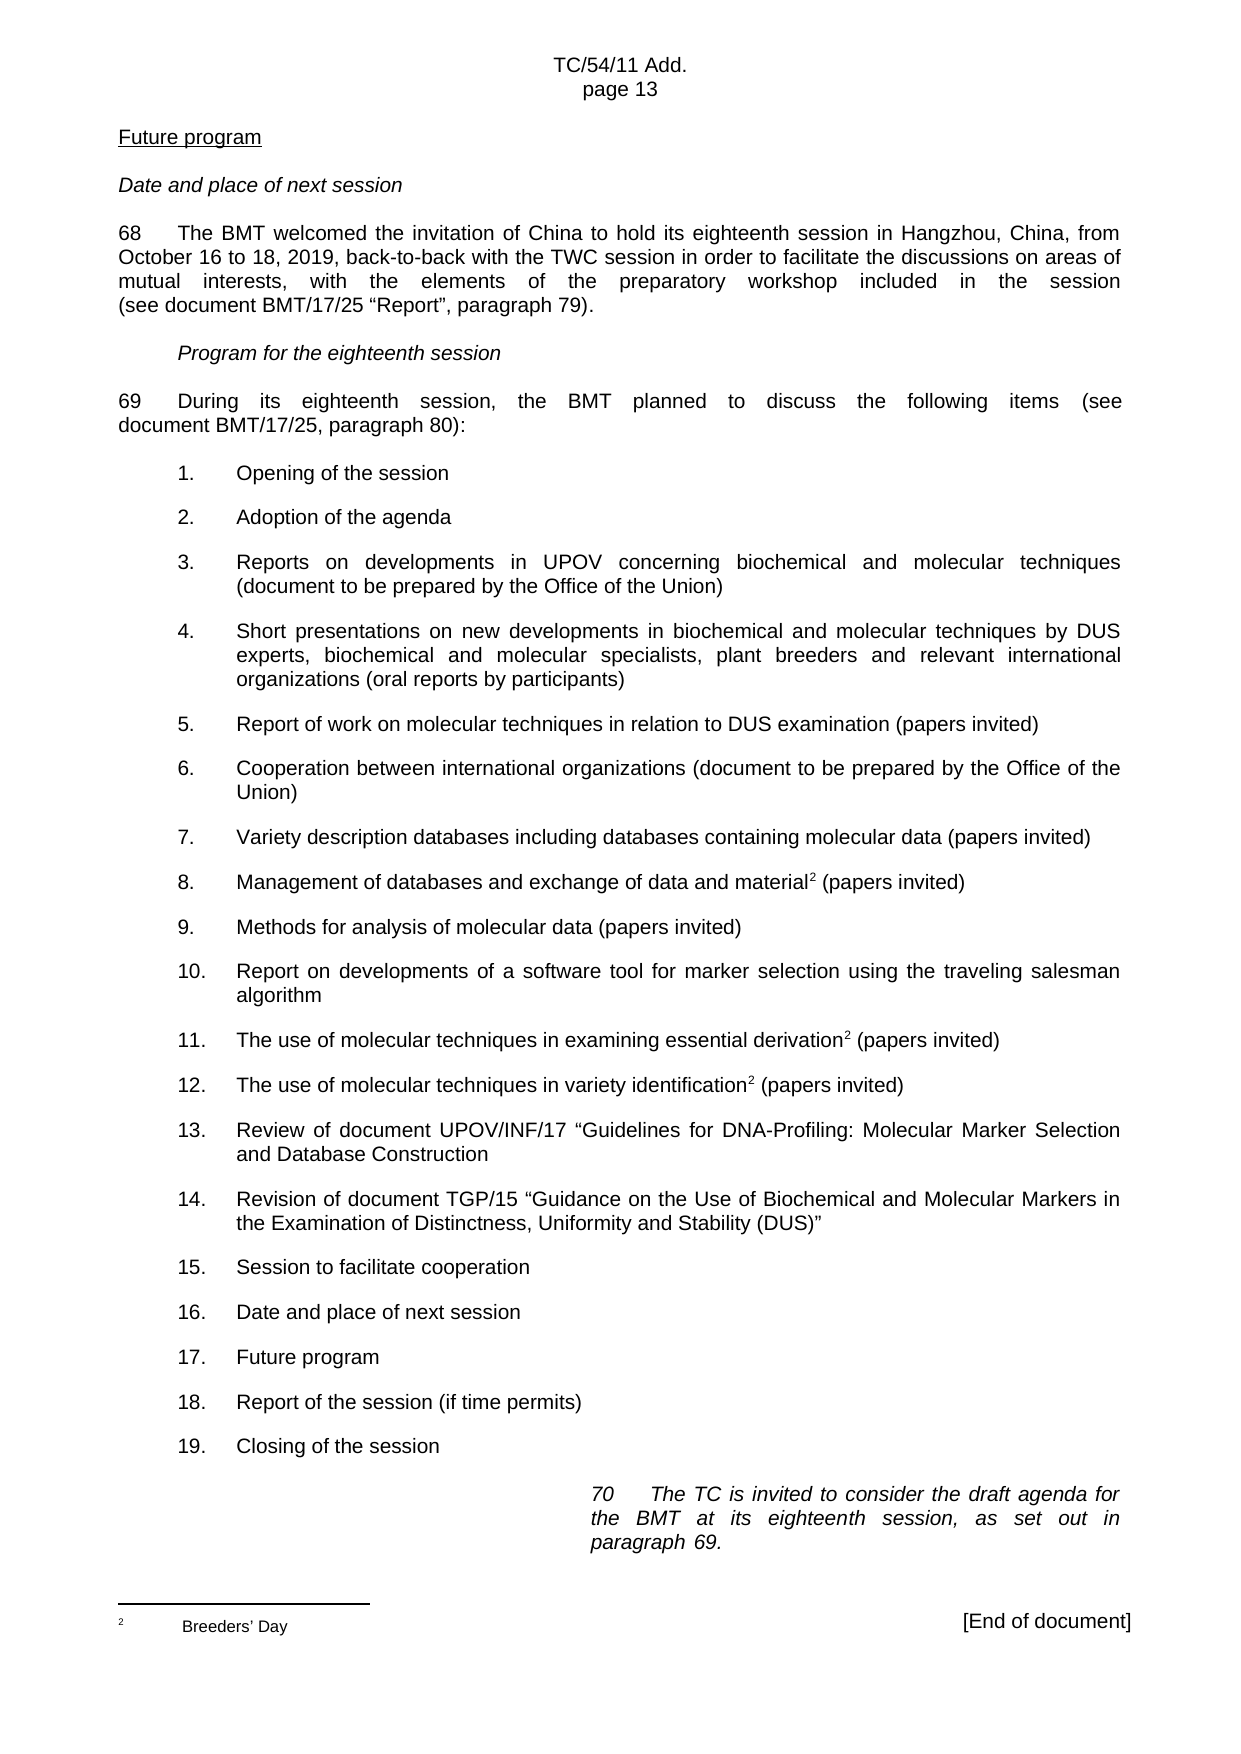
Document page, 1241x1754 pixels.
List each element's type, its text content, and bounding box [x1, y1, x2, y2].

text 2. Adoption of the agenda [177, 505, 1122, 529]
text 4. Short presentations on new developments in biochemical and molecular techniques by DUS experts, biochemical and molecular specialists, plant breeders and relevant international organizations (oral reports by participants) [177, 619, 1122, 691]
text 10. Report on developments of a software tool for marker selection using the traveling salesman algorithm [177, 959, 1122, 1007]
text Date and place of next session [118, 173, 1122, 197]
text 9. Methods for analysis of molecular data (papers invited) [177, 914, 1122, 938]
text 19. Closing of the session [177, 1434, 1122, 1458]
text 11. The use of molecular techniques in examining essential derivation (papers invited) [177, 1028, 1122, 1052]
text 13. Review of document UPOV/INF/17 “Guidelines for DNA-Profiling: Molecular Marker Selection and Database Construction [177, 1118, 1122, 1166]
text 3. Reports on developments in UPOV concerning biochemical and molecular techniques (document to be prepared by the Office of the Union) [177, 550, 1122, 598]
text 6. Cooperation between international organizations (document to be prepared by the Office of the Union) [177, 756, 1122, 804]
text 5. Report of work on molecular techniques in relation to DUS examination (papers invited) [177, 711, 1122, 735]
text During its eighteenth session, the BMT planned to discuss the following items (see document BMT/17/25, paragraph 80): [118, 388, 1122, 436]
text 8. Management of databases and exchange of data and material2 (papers invited) [177, 870, 1122, 894]
text 1. Opening of the session [177, 460, 1122, 484]
text 16. Date and place of next session [177, 1300, 1122, 1324]
text 14. Revision of document TGP/15 “Guidance on the Use of Biochemical and Molecular Markers in the Examination of Distinctness, Uniformity and Stability (DUS)” [177, 1186, 1122, 1234]
text 7. Variety description databases including databases containing molecular data (papers invited) [177, 825, 1122, 849]
subtitle Program for the eighteenth session [177, 341, 1122, 364]
text 18. Report of the session (if time permits) [177, 1389, 1122, 1413]
text The TC is invited to consider the draft agenda for the BMT at its eighteenth session, as set out in paragraph 69. [591, 1482, 1122, 1554]
text 17. Future program [177, 1345, 1122, 1369]
text The BMT welcomed the invitation of China to hold its eighteenth session in Hangzhou, China, from October 16 to 18, 2019, back-to-back with the TWC session in order to facilitate the discussions on areas of mutual interests, with the elements of the preparatory workshop included in the session (see document BMT/17/25 “Report”, paragraph 79). [118, 221, 1122, 317]
text 15. Session to facilitate cooperation [177, 1255, 1122, 1279]
subtitle Future program [118, 125, 1122, 149]
text 12. The use of molecular techniques in variety identification2 (papers invited) [177, 1073, 1122, 1097]
